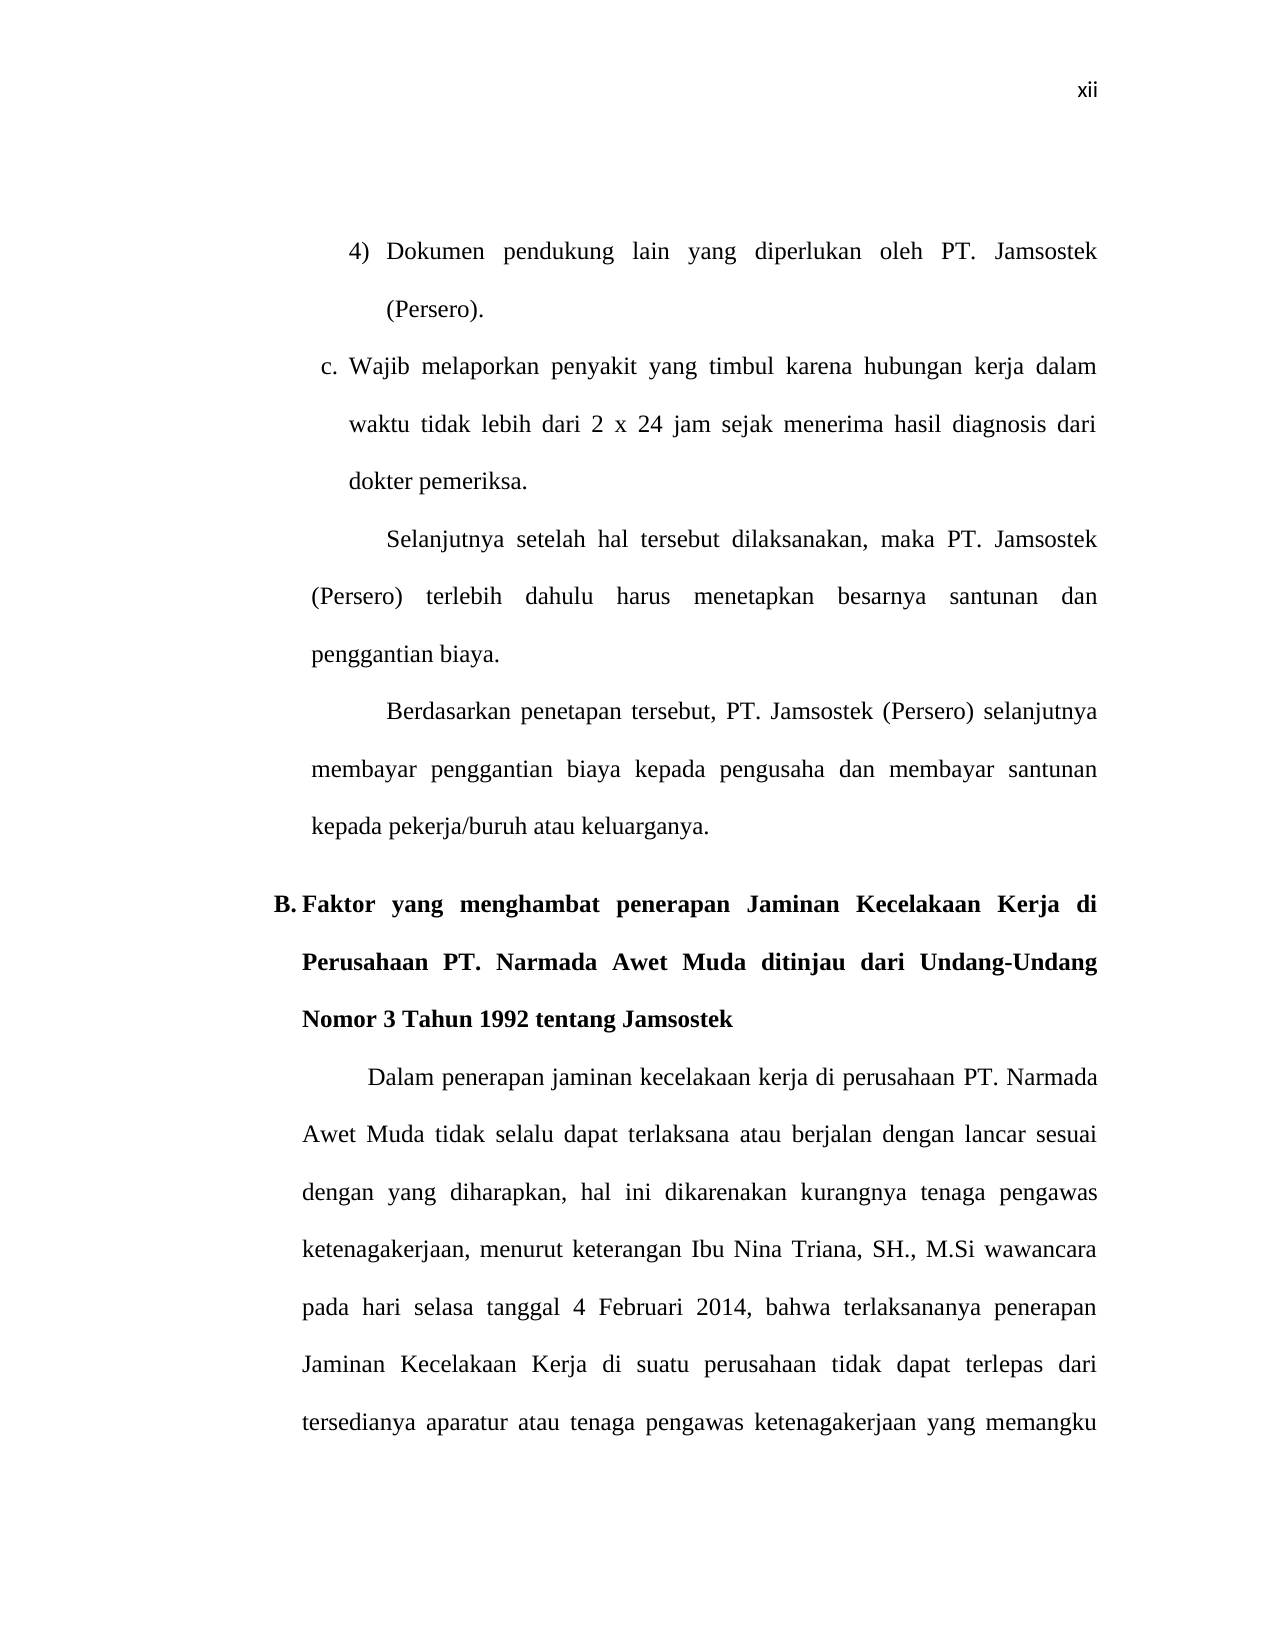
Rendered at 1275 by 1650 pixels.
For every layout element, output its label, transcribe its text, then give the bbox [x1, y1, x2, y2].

text Selanjutnya setelah hal tersebut dilaksanakan, maka PT. Jamsostek (Persero) terlebih dahulu harus menetapkan besarnya santunan dan penggantian biaya. [311, 524, 1098, 667]
text Berdasarkan penetapan tersebut, PT. Jamsostek (Persero) selanjutnya membayar penggantian biaya kepada pengusaha dan membayar santunan kepada pekerja/buruh atau keluarganya. [311, 696, 1098, 840]
list Dokumen pendukung lain yang diperlukan oleh PT. Jamsostek (Persero). [349, 236, 1098, 322]
list Wajib melaporkan penyakit yang timbul karena hubungan kerja dalam waktu tidak lebih dari 2 x 24 jam sejak menerima hasil diagnosis dari dokter pemeriksa. [321, 351, 1098, 495]
list Faktor yang menghambat penerapan Jaminan Kecelakaan Kerja di Perusahaan PT. Narmada Awet Muda ditinjau dari Undang-Undang Nomor 3 Tahun 1992 tentang Jamsostek [274, 889, 1098, 1033]
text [302, 1062, 1098, 1436]
